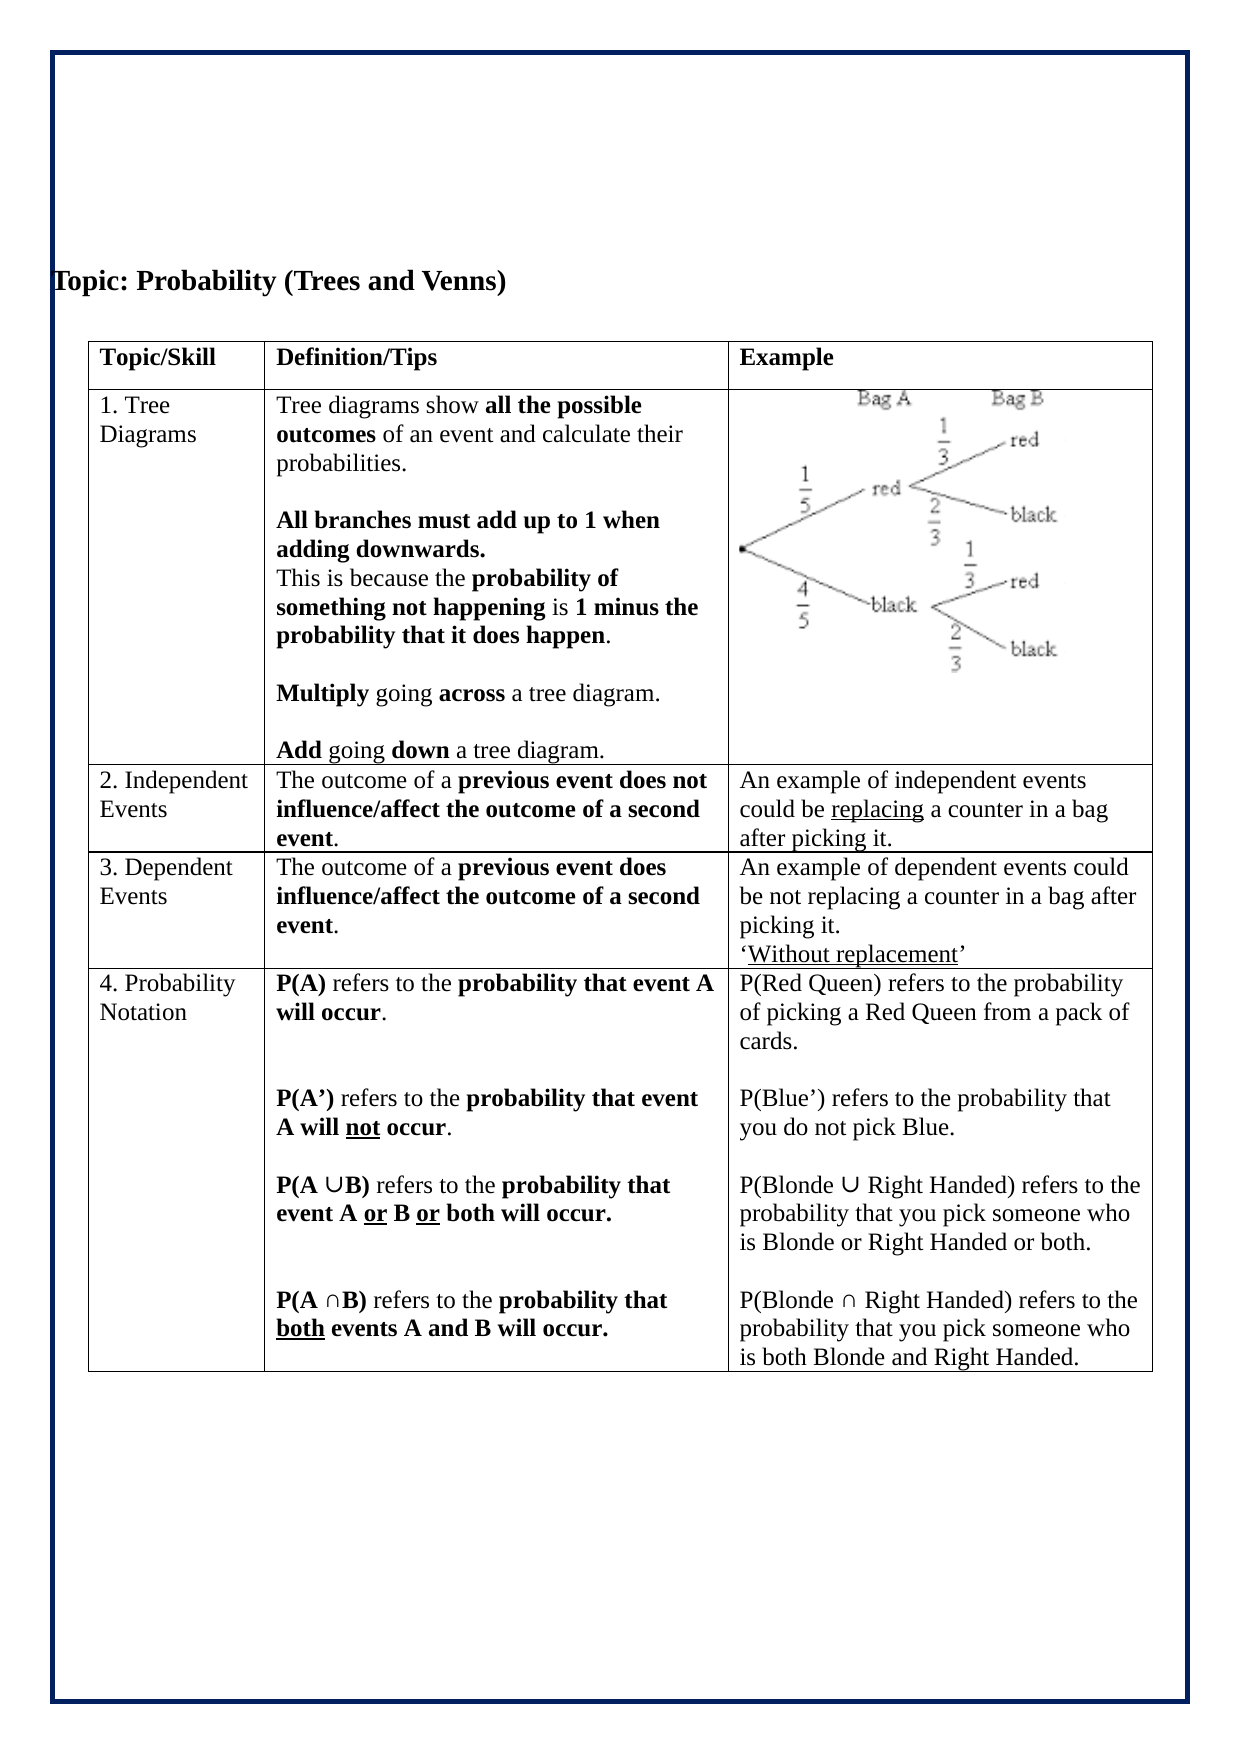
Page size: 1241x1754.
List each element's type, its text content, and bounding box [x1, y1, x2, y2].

table_cell The outcome of a previous event does influence/affect the outcome of a second event. [265, 853, 728, 967]
table_cell [729, 390, 1152, 764]
table_header Definition/Tips [265, 342, 728, 389]
table_cell P(A) refers to the probability that event A will occur. P(A’) refers to the probability that event A will not occur. P(A B) refers to the probability that event A or B or both will occur. P(A B) refers to the probability that both events A and B will occur. [265, 969, 728, 1371]
table_cell 4. Probability Notation [89, 969, 264, 1371]
table_cell 1. Tree Diagrams [89, 390, 264, 764]
table_cell Tree diagrams show all the possible outcomes of an event and calculate their probabilities. All branches must add up to 1 when adding downwards. This is because the probability of something not happening is 1 minus the probability that it does happen. Multiply going across a tree diagram. Add going down a tree diagram. [265, 390, 728, 764]
table_cell 2. Independent Events [89, 765, 264, 851]
table_cell An example of independent events could be replacing a counter in a bag after picking it. [729, 765, 1152, 851]
table_cell An example of dependent events could be not replacing a counter in a bag after picking it. ‘Without replacement’ [729, 853, 1152, 967]
picture [739, 390, 1066, 673]
table_cell P(Red Queen) refers to the probability of picking a Red Queen from a pack of cards. P(Blue’) refers to the probability that you do not pick Blue. P(Blonde Right Handed) refers to the probability that you pick someone who is Blonde or Right Handed or both. P(Blonde Right Handed) refers to the probability that you pick someone who is both Blonde and Right Handed. [729, 969, 1152, 1371]
table_cell 3. Dependent Events [89, 853, 264, 967]
table_header Topic/Skill [89, 342, 264, 389]
table_cell The outcome of a previous event does not influence/affect the outcome of a second event. [265, 765, 728, 851]
table_header Example [729, 342, 1152, 389]
